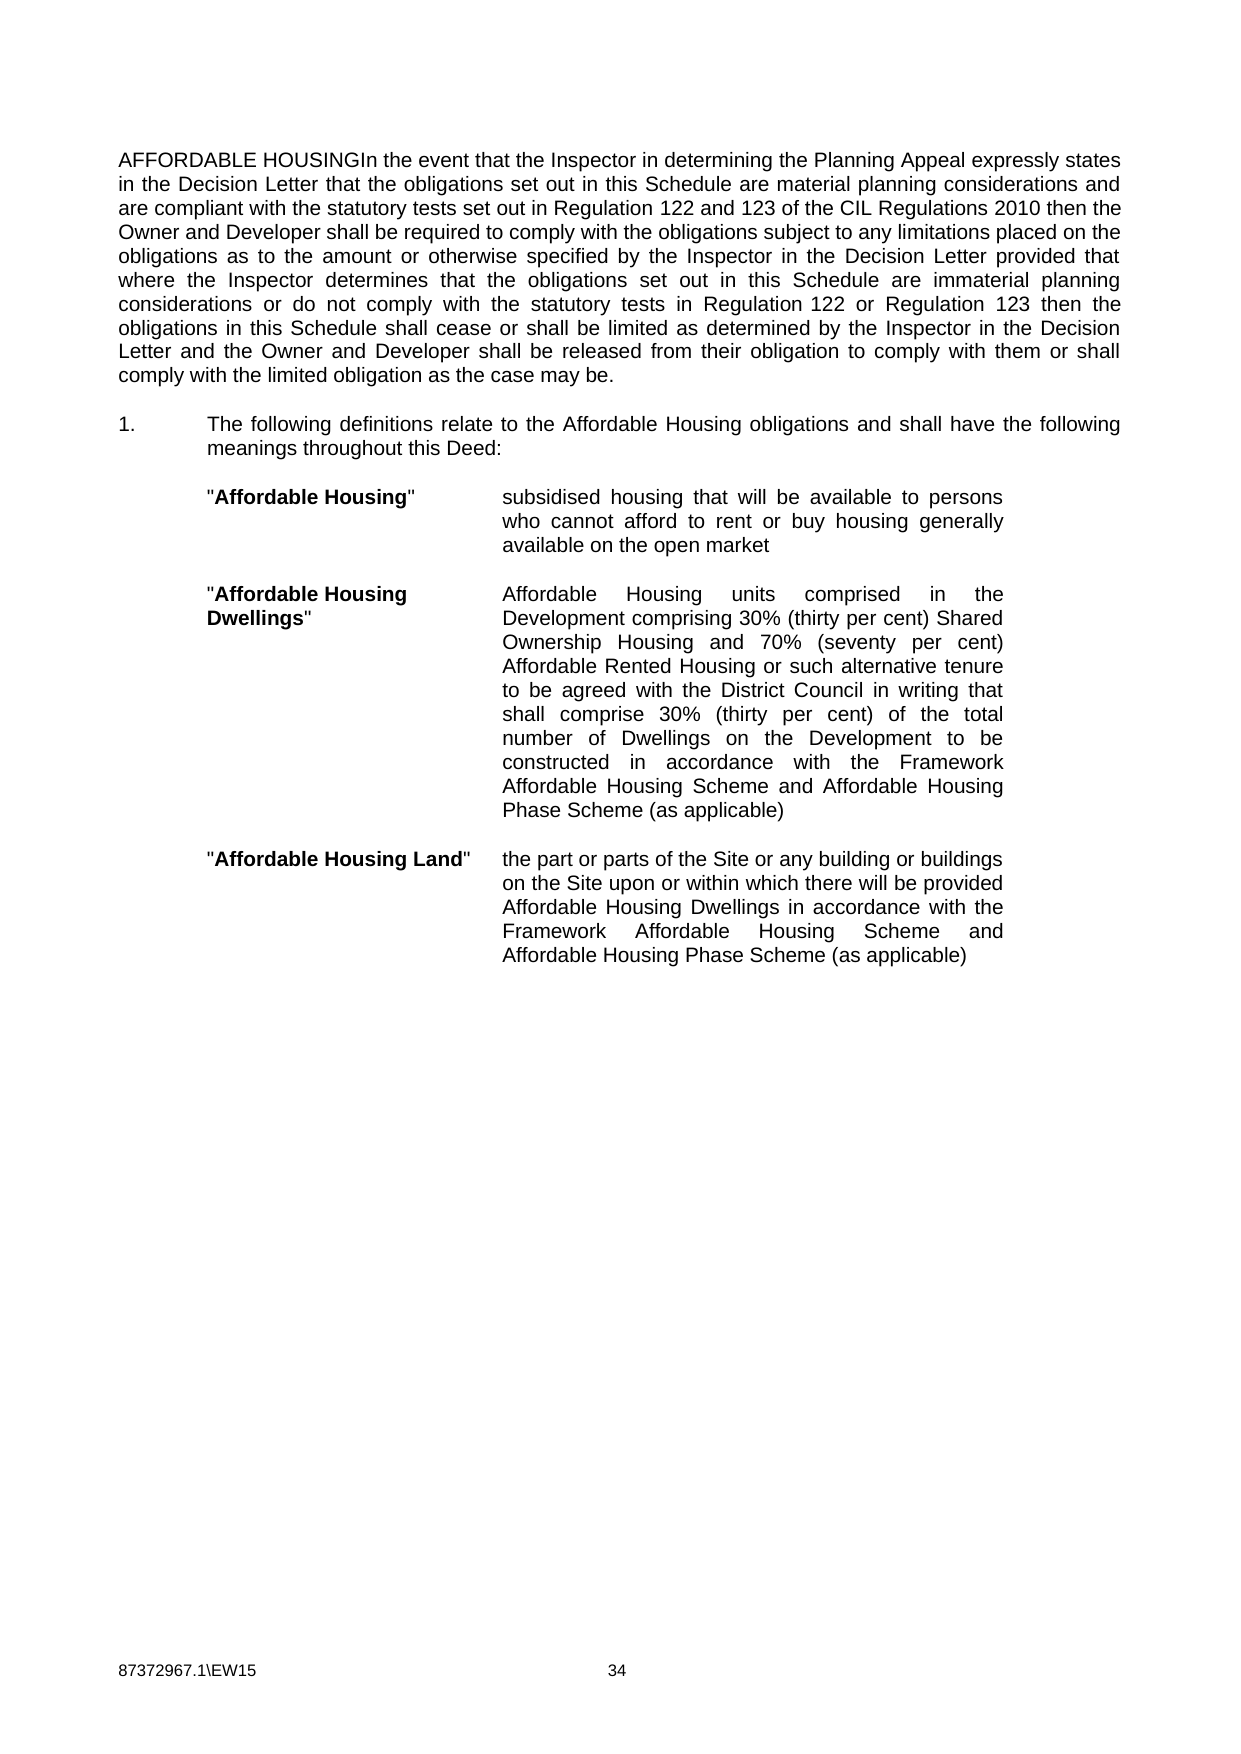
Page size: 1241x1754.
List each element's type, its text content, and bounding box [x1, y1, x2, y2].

table_cell the part or parts of the Site or any building or buildings on the Site upon or within which there will be provided Affordable Housing Dwellings in accordance with the Framework Affordable Housing Scheme and Affordable Housing Phase Scheme (as applicable) [491, 847, 1015, 991]
table_cell "Affordable Housing Dwellings" [195, 582, 491, 847]
table_header "Affordable Housing" [195, 485, 491, 582]
text In the event that the Inspector in determining the Planning Appeal expressly states in the Decision Letter that the obligations set out in this Schedule are material planning considerations and are compliant with the statutory tests set out in Regulation 122 and 123 of the CIL Regulations 2010 then the Owner and Developer shall be required to comply with the obligations subject to any limitations placed on the obligations as to the amount or otherwise specified by the Inspector in the Decision Letter provided that where the Inspector determines that the obligations set out in this Schedule are immaterial planning considerations or do not comply with the statutory tests in Regulation 122 or Regulation 123 then the obligations in this Schedule shall cease or shall be limited as determined by the Inspector in the Decision Letter and the Owner and Developer shall be released from their obligation to comply with them or shall comply with the limited obligation as the case may be. [118, 148, 1122, 387]
table_header subsidised housing that will be available to persons who cannot afford to rent or buy housing generally available on the open market [491, 485, 1015, 582]
list The following definitions relate to the Affordable Housing obligations and shall have the following meanings throughout this Deed: [118, 412, 1122, 460]
table_cell Affordable Housing units comprised in the Development comprising 30% (thirty per cent) Shared Ownership Housing and 70% (seventy per cent) Affordable Rented Housing or such alternative tenure to be agreed with the District Council in writing that shall comprise 30% (thirty per cent) of the total number of Dwellings on the Development to be constructed in accordance with the Framework Affordable Housing Scheme and Affordable Housing Phase Scheme (as applicable) [491, 582, 1015, 847]
table_cell "Affordable Housing Land" [195, 847, 491, 991]
